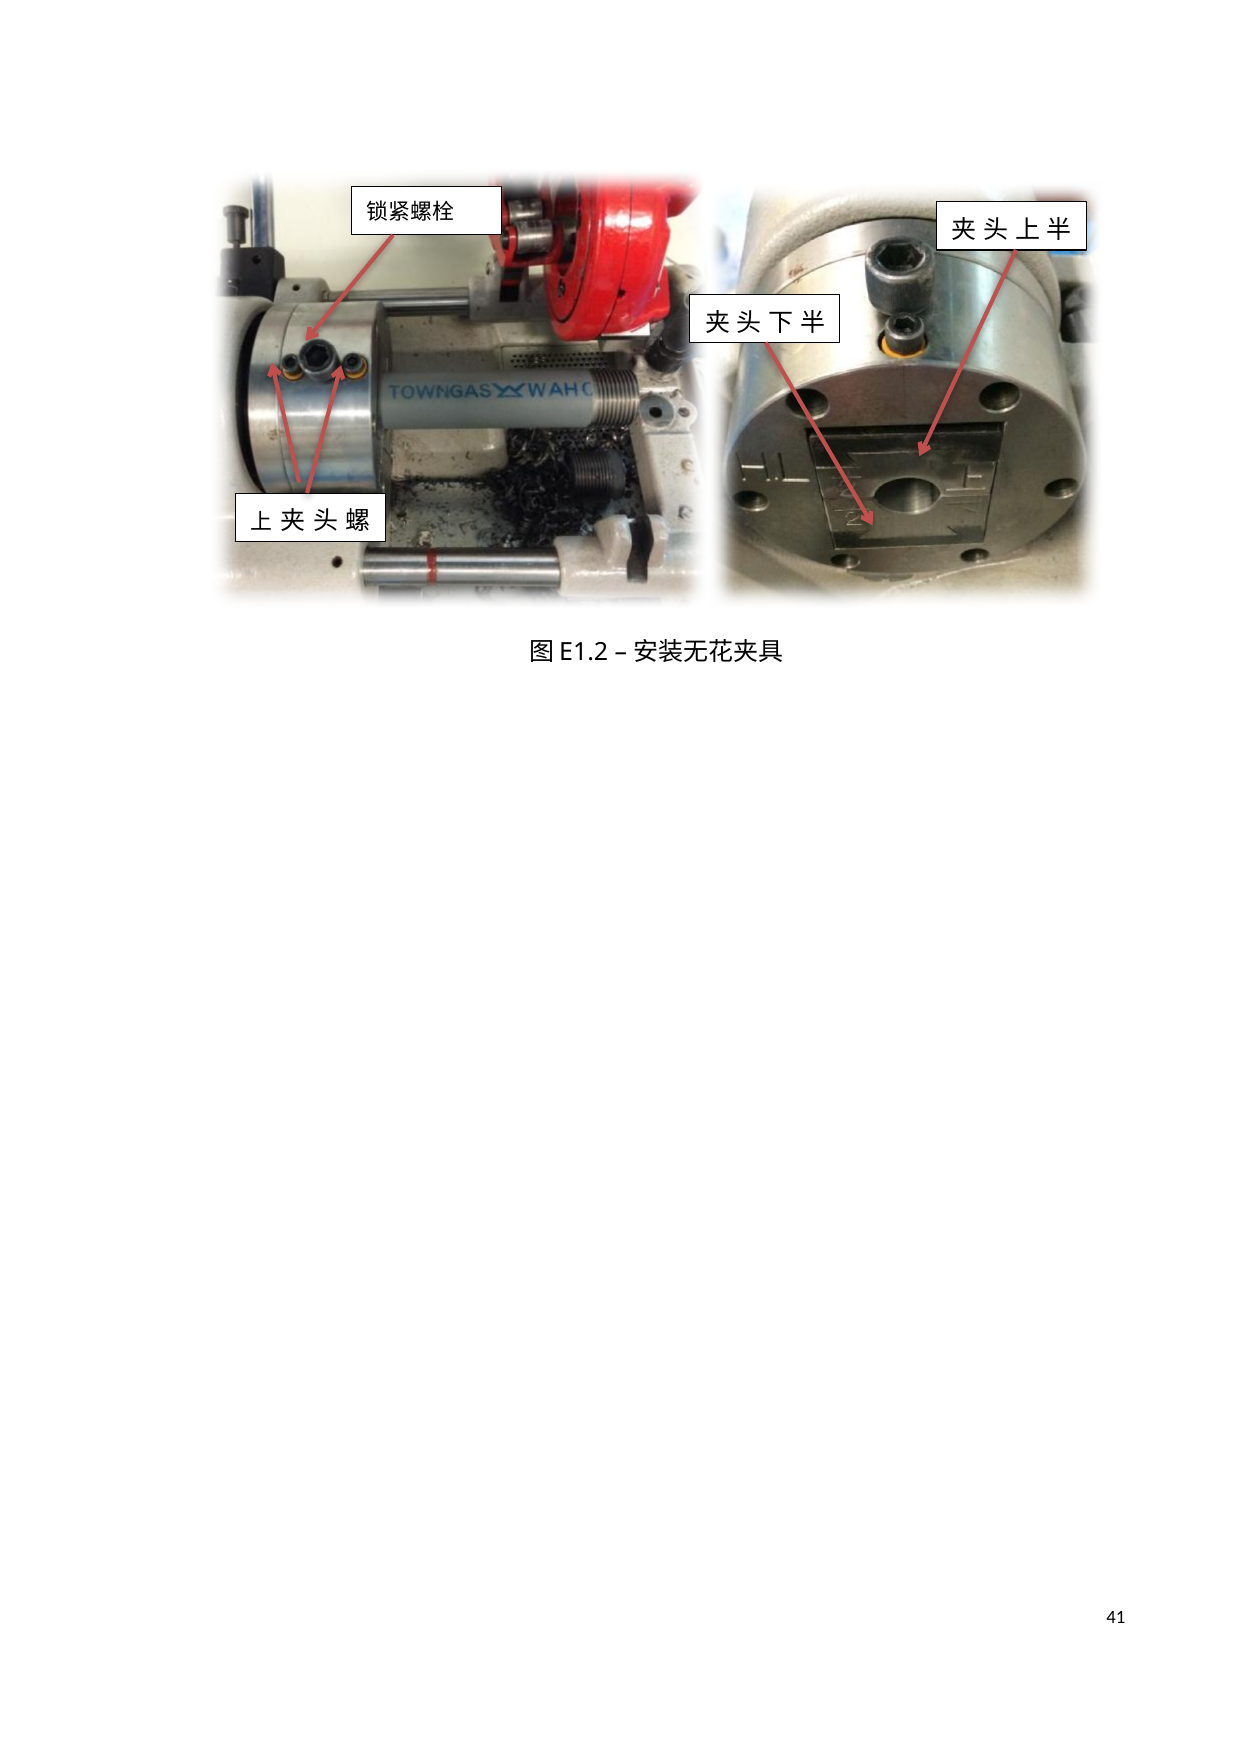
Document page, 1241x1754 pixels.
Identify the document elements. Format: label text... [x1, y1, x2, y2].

picture [738, 211, 1073, 580]
picture [238, 197, 680, 580]
text 图E1.2 – 安装无花夹具 [187, 617, 1125, 682]
